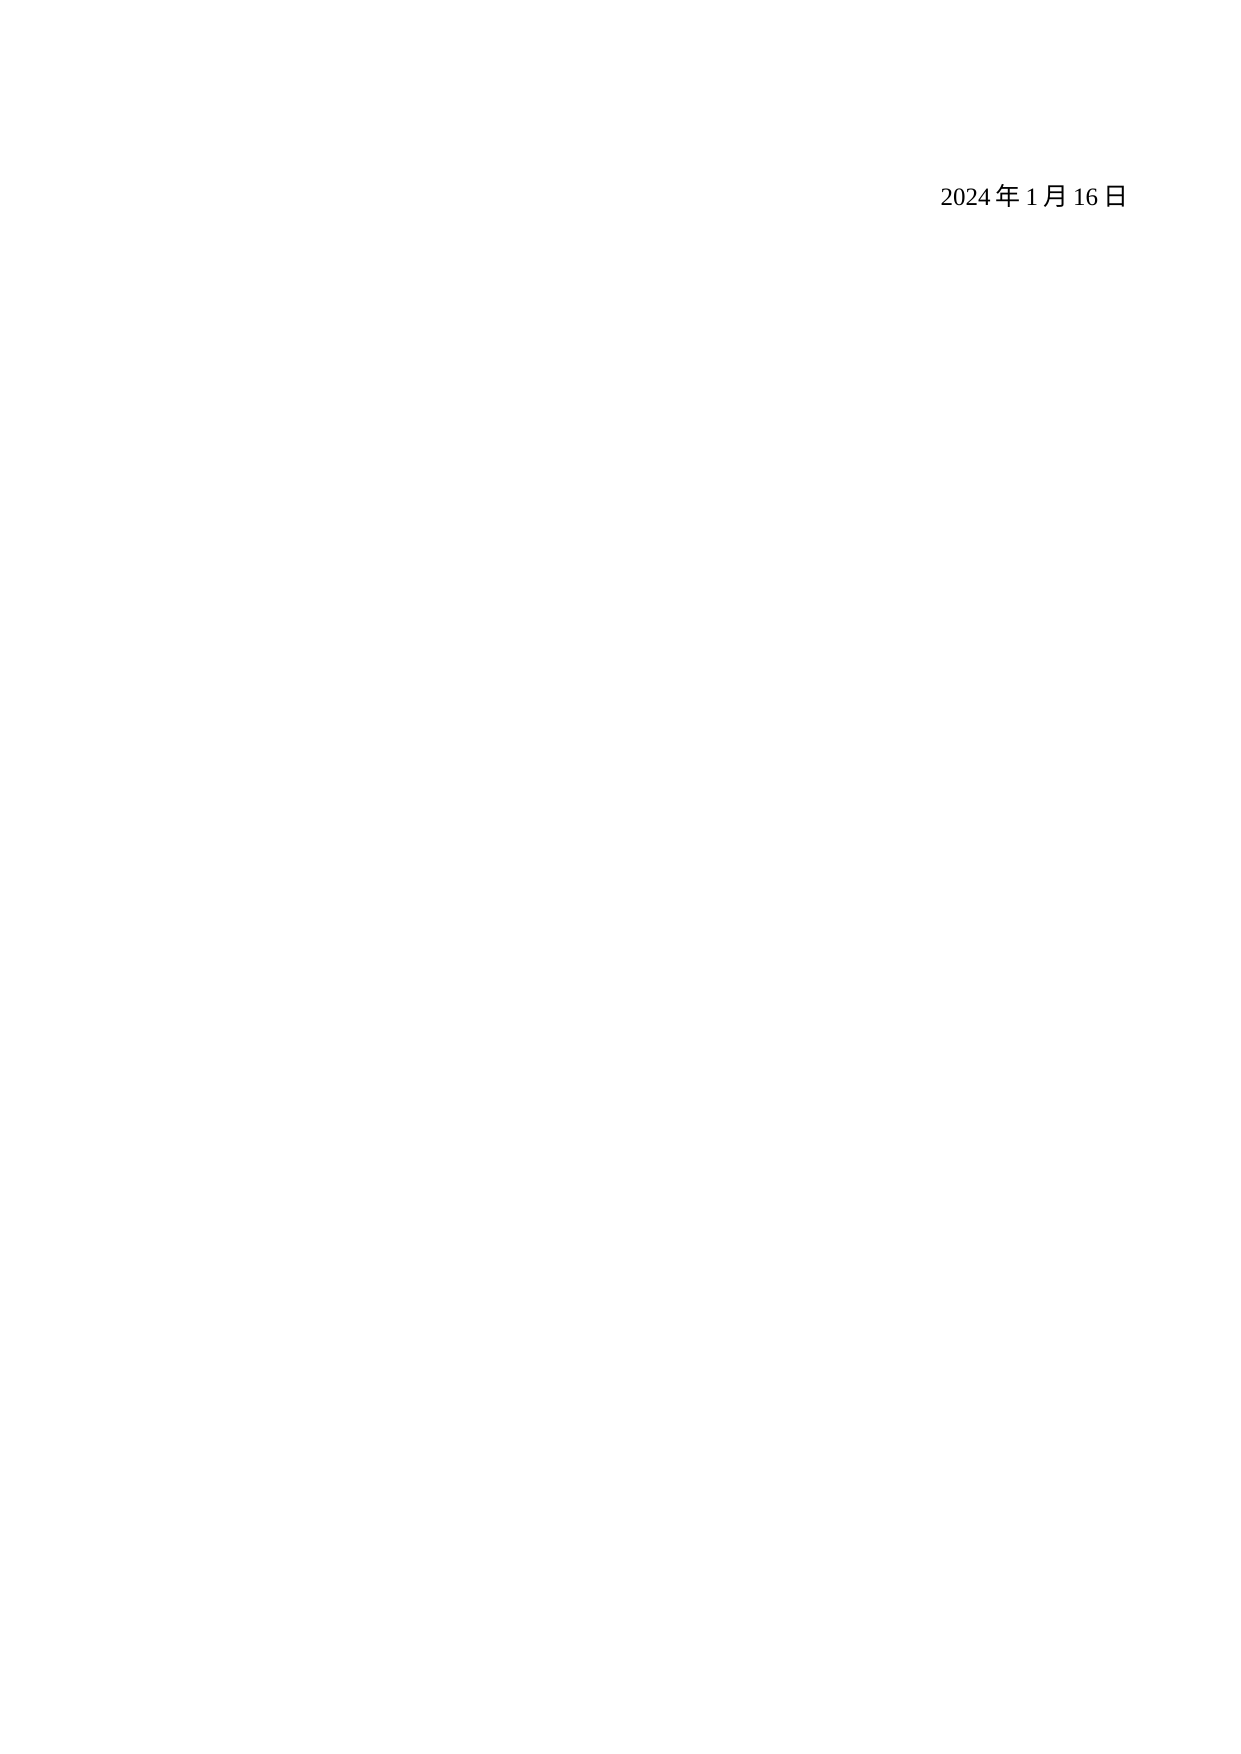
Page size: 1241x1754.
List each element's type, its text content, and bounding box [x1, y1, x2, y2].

text 2024年1月16日 [112, 162, 1128, 227]
